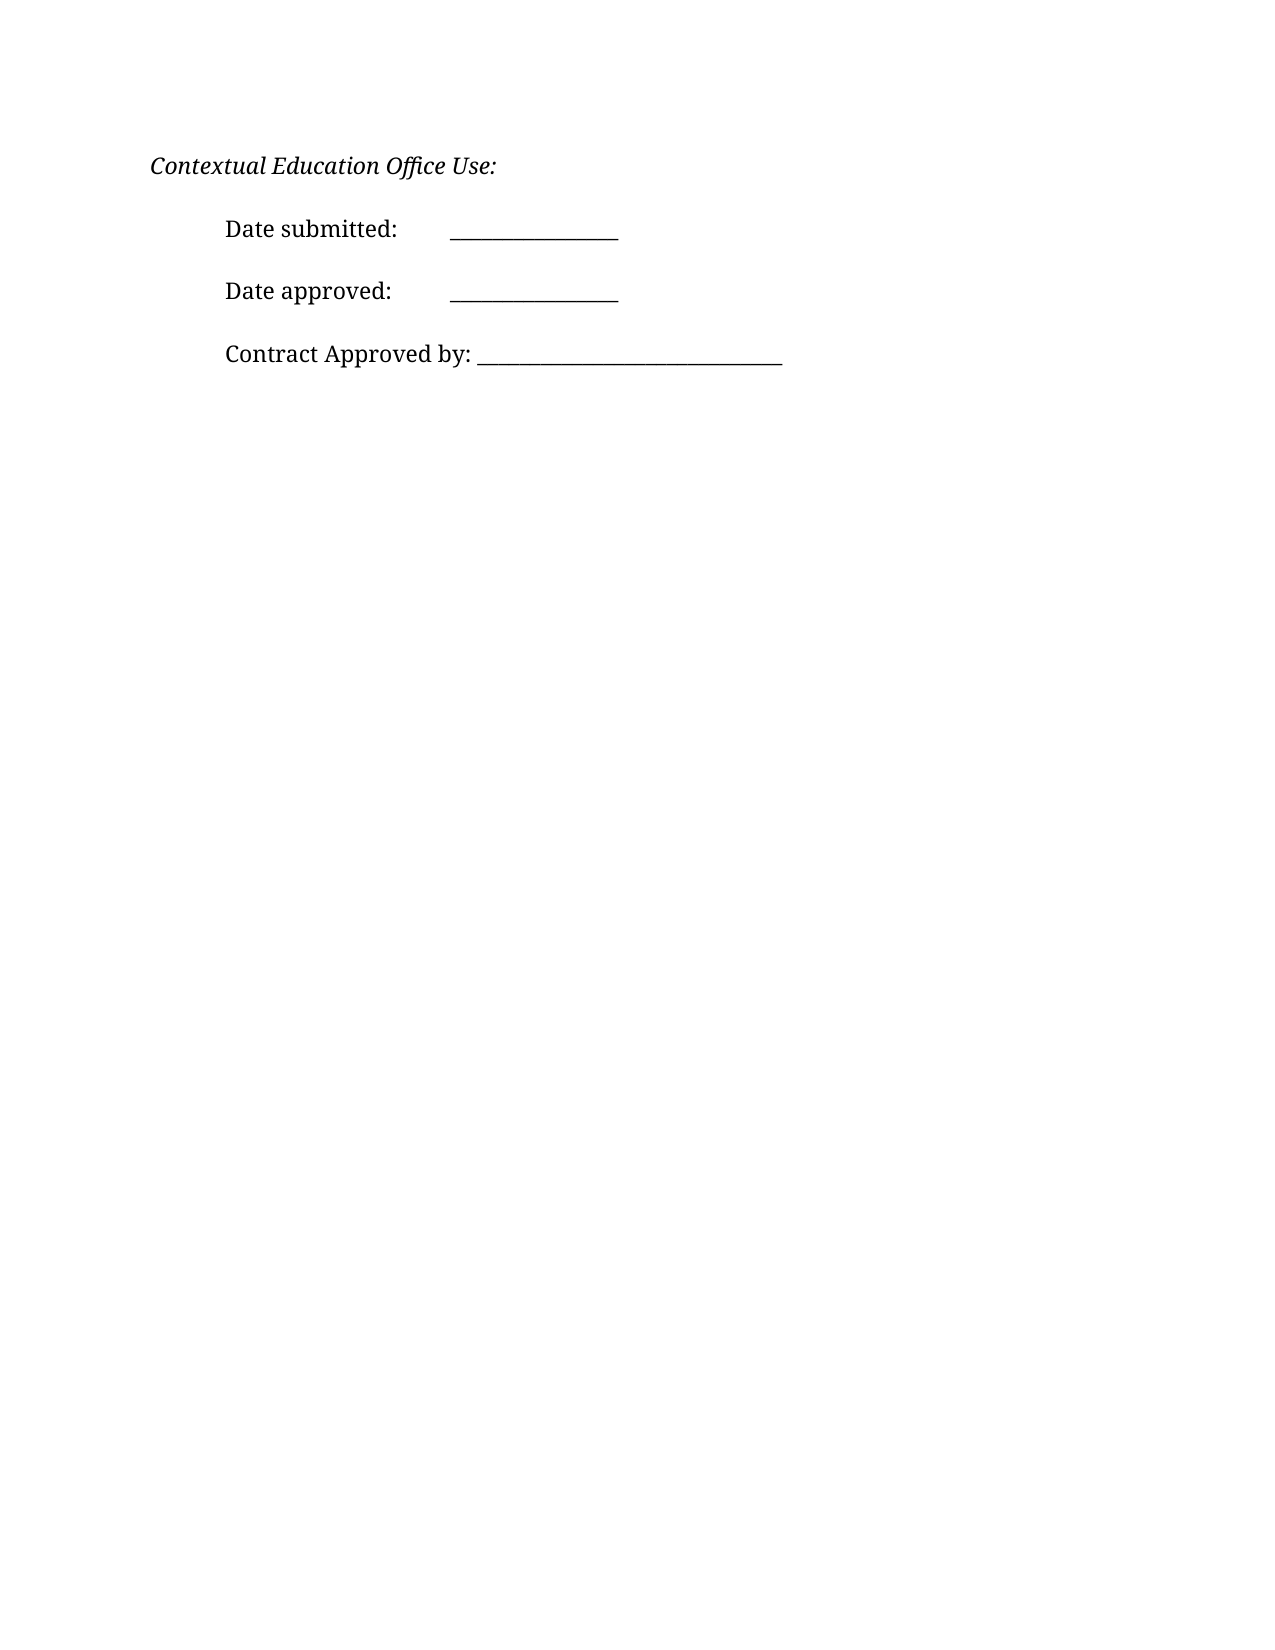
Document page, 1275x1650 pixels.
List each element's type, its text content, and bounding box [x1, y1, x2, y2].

text Contextual Education Office Use: [150, 150, 1125, 181]
text Date approved: ________________ [225, 275, 1125, 306]
text Contract Approved by: _____________________________ [225, 337, 1125, 369]
text Date submitted: ________________ [225, 212, 1125, 244]
